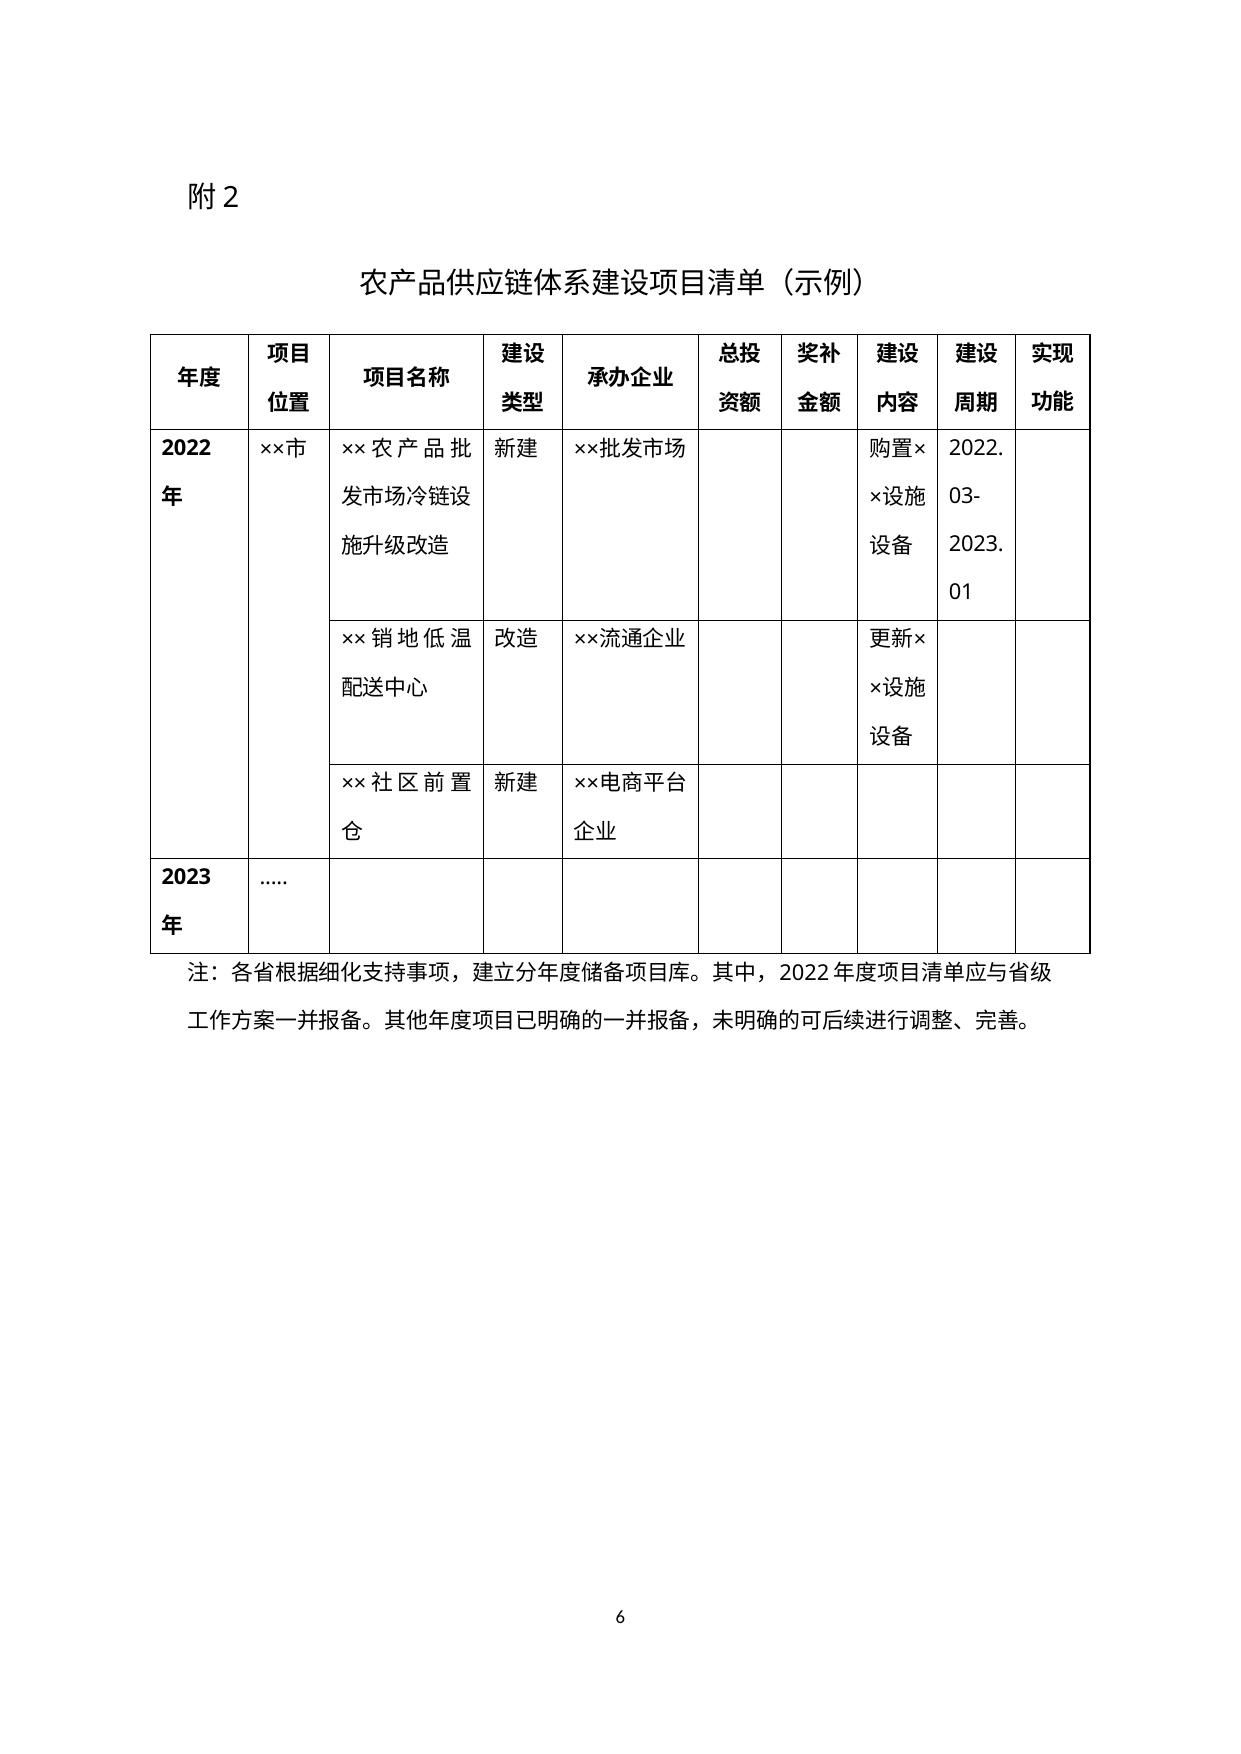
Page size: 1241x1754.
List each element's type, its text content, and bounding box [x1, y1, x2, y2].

table_header 承办企业 [563, 335, 698, 429]
table_cell ..... [249, 859, 329, 953]
table_cell [699, 621, 781, 763]
subtitle 附2 [187, 162, 1053, 227]
table_cell ××流通企业 [563, 621, 698, 763]
table_cell ××电商平台企业 [563, 765, 698, 858]
table_cell 新建 [484, 765, 562, 858]
table_cell 2022年 [151, 430, 248, 858]
table_cell [699, 859, 781, 953]
table_cell [782, 859, 857, 953]
table_cell ××农产品批发市场冷链设施升级改造 [330, 430, 483, 620]
table_cell [858, 765, 937, 858]
table_cell 更新××设施设备 [858, 621, 937, 763]
table_cell [1016, 430, 1089, 620]
table_cell [1016, 765, 1089, 858]
table_header 实现 功能 [1016, 335, 1089, 429]
table_header 年度 [151, 335, 248, 429]
table_cell [782, 430, 857, 620]
table_cell ××销地低温配送中心 [330, 621, 483, 763]
table_header 建设类型 [484, 335, 562, 429]
table_cell 新建 [484, 430, 562, 620]
table_cell [1016, 621, 1089, 763]
table_cell 改造 [484, 621, 562, 763]
table_cell [330, 859, 483, 953]
text 注：各省根据细化支持事项，建立分年度储备项目库。其中，2022年度项目清单应与省级工作方案一并报备。其他年度项目已明确的一并报备，未明确的可后续进行调整、完善。 [187, 954, 1053, 1035]
subtitle 农产品供应链体系建设项目清单（示例） [187, 248, 1053, 313]
table_cell 2023年 [151, 859, 248, 953]
table_cell [782, 621, 857, 763]
table_cell ××社区前置仓 [330, 765, 483, 858]
table_header 奖补金额 [782, 335, 857, 429]
table_cell 2022.03- 2023.01 [938, 430, 1015, 620]
table_cell ××批发市场 [563, 430, 698, 620]
table_header 项目名称 [330, 335, 483, 429]
table_cell 购置××设施设备 [858, 430, 937, 620]
table_cell [699, 430, 781, 620]
table_cell [563, 859, 698, 953]
table_cell [699, 765, 781, 858]
table_header 总投资额 [699, 335, 781, 429]
table_cell [938, 765, 1015, 858]
table_header 建设内容 [858, 335, 937, 429]
table_cell [938, 859, 1015, 953]
table_cell [782, 765, 857, 858]
table_cell [858, 859, 937, 953]
table_cell [938, 621, 1015, 763]
table_cell [1016, 859, 1089, 953]
table_cell ××市 [249, 430, 329, 858]
table_cell [484, 859, 562, 953]
table_header 建设周期 [938, 335, 1015, 429]
table_header 项目位置 [249, 335, 329, 429]
